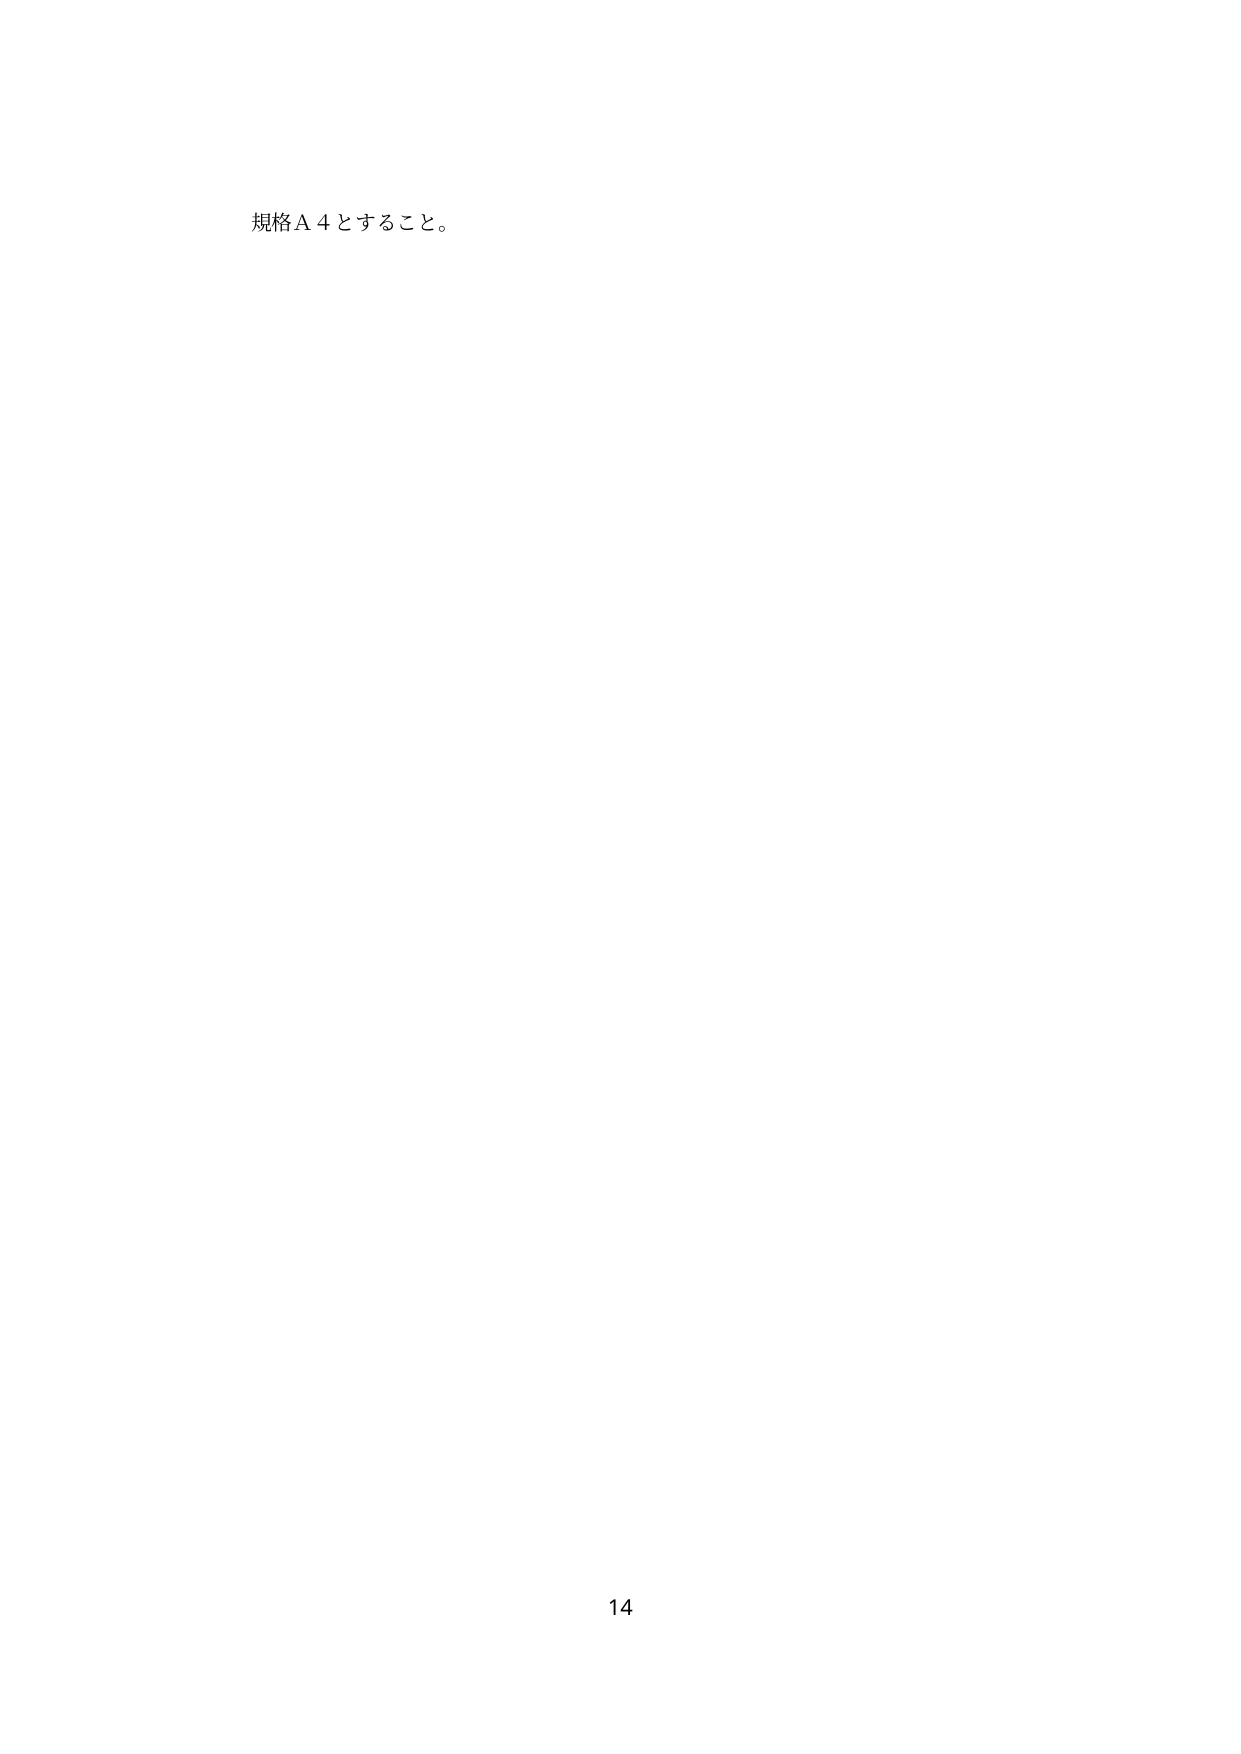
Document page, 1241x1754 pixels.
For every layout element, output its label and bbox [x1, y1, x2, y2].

table_header [165, 207, 1074, 237]
